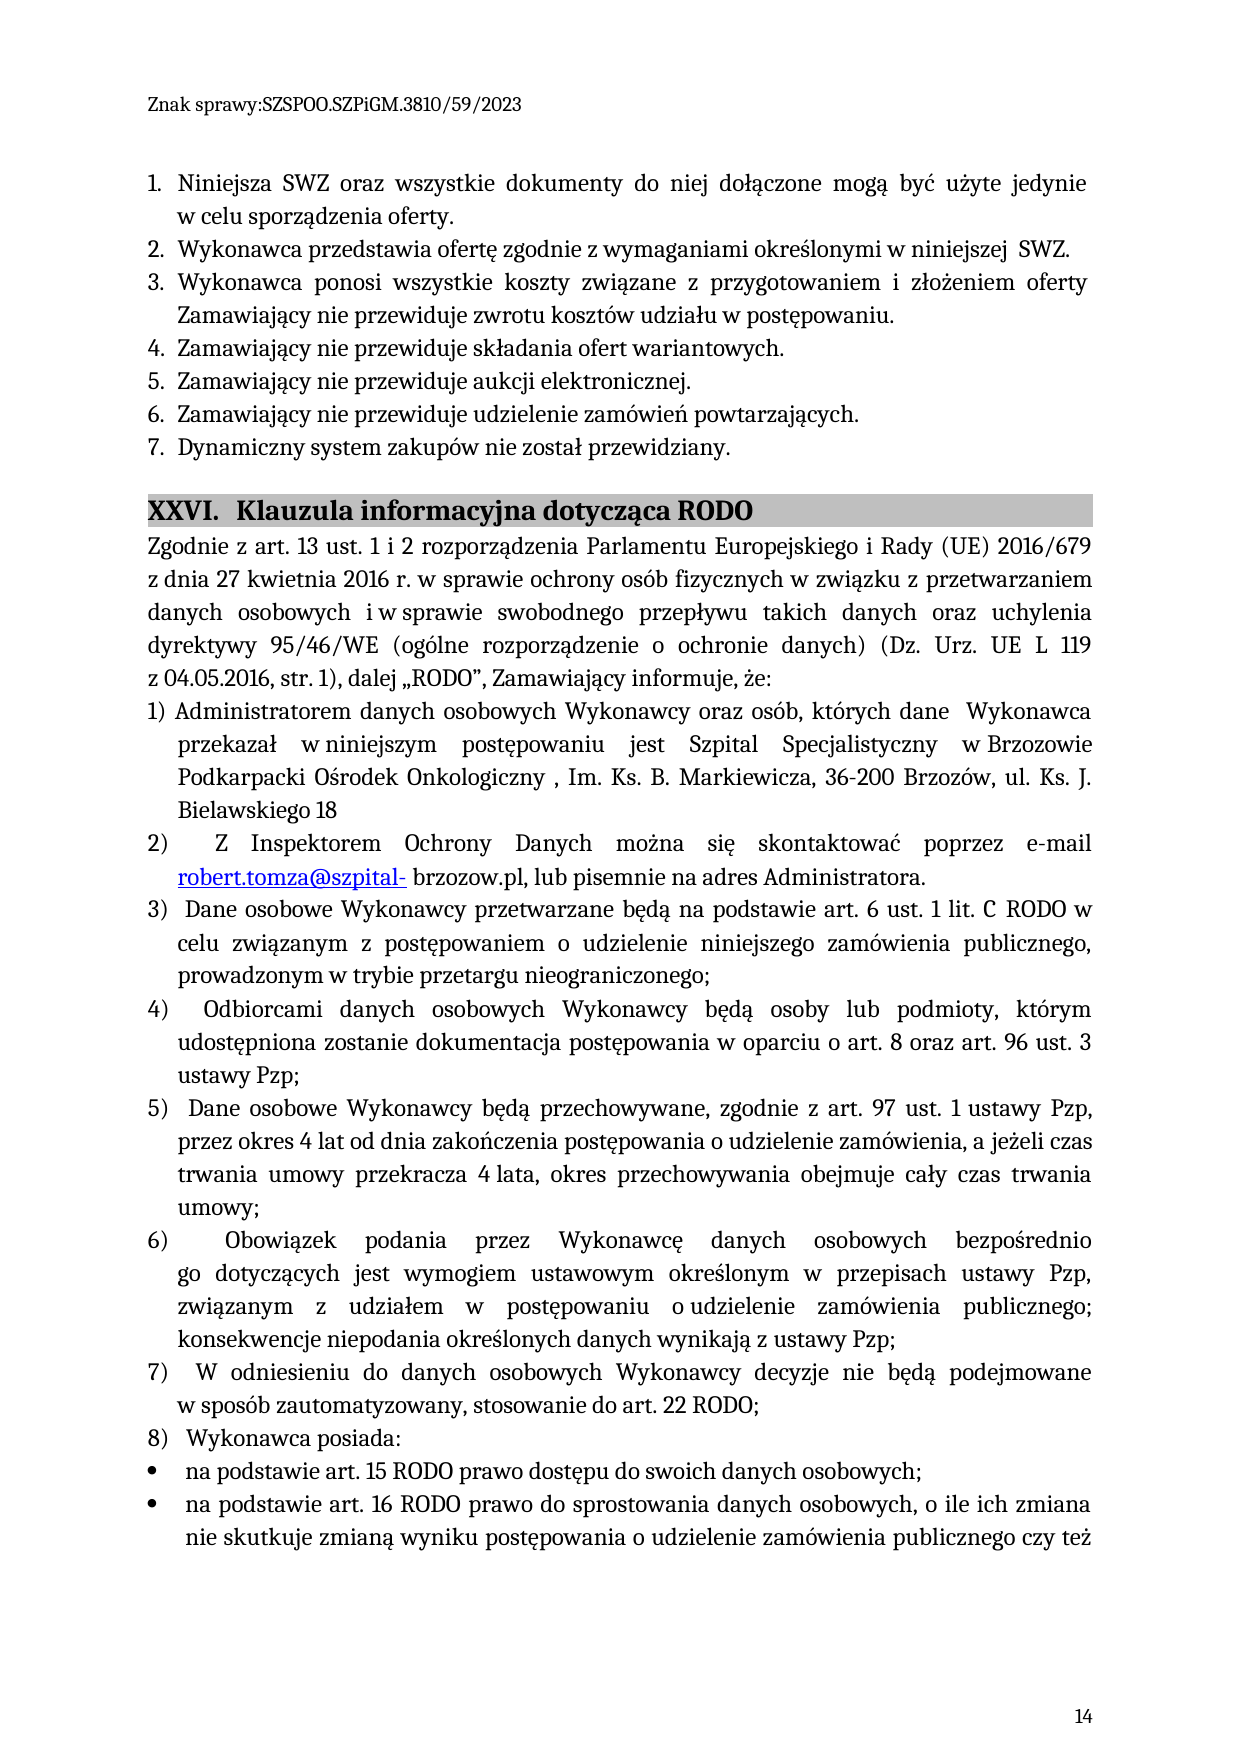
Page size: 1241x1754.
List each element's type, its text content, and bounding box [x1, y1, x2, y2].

list Dane osobowe Wykonawcy przetwarzane będą na podstawie art. 6 ust. 1 lit. C RODO w celu związanym z postępowaniem o udzielenie niniejszego zamówienia publicznego, prowadzonym w trybie przetargu nieograniczonego; [148, 895, 1093, 990]
list Klauzula informacyjna dotycząca RODO [148, 494, 1093, 527]
list Odbiorcami danych osobowych Wykonawcy będą osoby lub podmioty, którym udostępniona zostanie dokumentacja postępowania w oparciu o art. 8 oraz art. 96 ust. 3 ustawy Pzp; [148, 994, 1093, 1089]
list Z Inspektorem Ochrony Danych można się skontaktować poprzez e-mail robert.tomza@szpital- brzozow.pl, lub pisemnie na adres Administratora. [148, 829, 1093, 891]
list Dane osobowe Wykonawcy będą przechowywane, zgodnie z art. 97 ust. 1 ustawy Pzp, przez okres 4 lat od dnia zakończenia postępowania o udzielenie zamówienia, a jeżeli czas trwania umowy przekracza 4 lata, okres przechowywania obejmuje cały czas trwania umowy; [148, 1093, 1093, 1221]
list Niniejsza SWZ oraz wszystkie dokumenty do niej dołączone mogą być użyte jedynie w celu sporządzenia oferty. [148, 169, 1088, 231]
list Obowiązek podania przez Wykonawcę danych osobowych bezpośrednio go dotyczących jest wymogiem ustawowym określonym w przepisach ustawy Pzp, związanym z udziałem w postępowaniu o udzielenie zamówienia publicznego; konsekwencje niepodania określonych danych wynikają z ustawy Pzp; [148, 1226, 1093, 1353]
list W odniesieniu do danych osobowych Wykonawcy decyzje nie będą podejmowane w sposób zautomatyzowany, stosowanie do art. 22 RODO; [148, 1358, 1093, 1419]
list Administratorem danych osobowych Wykonawcy oraz osób, których dane Wykonawca przekazał w niniejszym postępowaniu jest Szpital Specjalistyczny w Brzozowie Podkarpacki Ośrodek Onkologiczny , Im. Ks. B. Markiewicza, 36-200 Brzozów, ul. Ks. J. Bielawskiego 18 [148, 697, 1093, 825]
list Wykonawca posiada: [148, 1424, 1093, 1452]
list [148, 1490, 1093, 1552]
list Wykonawca ponosi wszystkie koszty związane z przygotowaniem i złożeniem oferty Zamawiający nie przewiduje zwrotu kosztów udziału w postępowaniu. [148, 268, 1088, 330]
list na podstawie art. 15 RODO prawo dostępu do swoich danych osobowych; [148, 1457, 1093, 1486]
list Zamawiający nie przewiduje aukcji elektronicznej. [148, 367, 1088, 396]
list Dynamiczny system zakupów nie został przewidziany. [148, 433, 1088, 462]
list Wykonawca przedstawia ofertę zgodnie z wymaganiami określonymi w niniejszej SWZ. [148, 235, 1088, 264]
list Zamawiający nie przewiduje udzielenie zamówień powtarzających. [148, 400, 1088, 429]
text Zgodnie z art. 13 ust. 1 i 2 rozporządzenia Parlamentu Europejskiego i Rady (UE) 2016/679 z dnia 27 kwietnia 2016 r. w sprawie ochrony osób fizycznych w związku z przetwarzaniem danych osobowych i w sprawie swobodnego przepływu takich danych oraz uchylenia dyrektywy 95/46/WE (ogólne rozporządzenie o ochronie danych) (Dz. Urz. UE L 119 z 04.05.2016, str. 1), dalej „RODO”, Zamawiający informuje, że: [148, 532, 1093, 693]
list Zamawiający nie przewiduje składania ofert wariantowych. [148, 334, 1088, 363]
